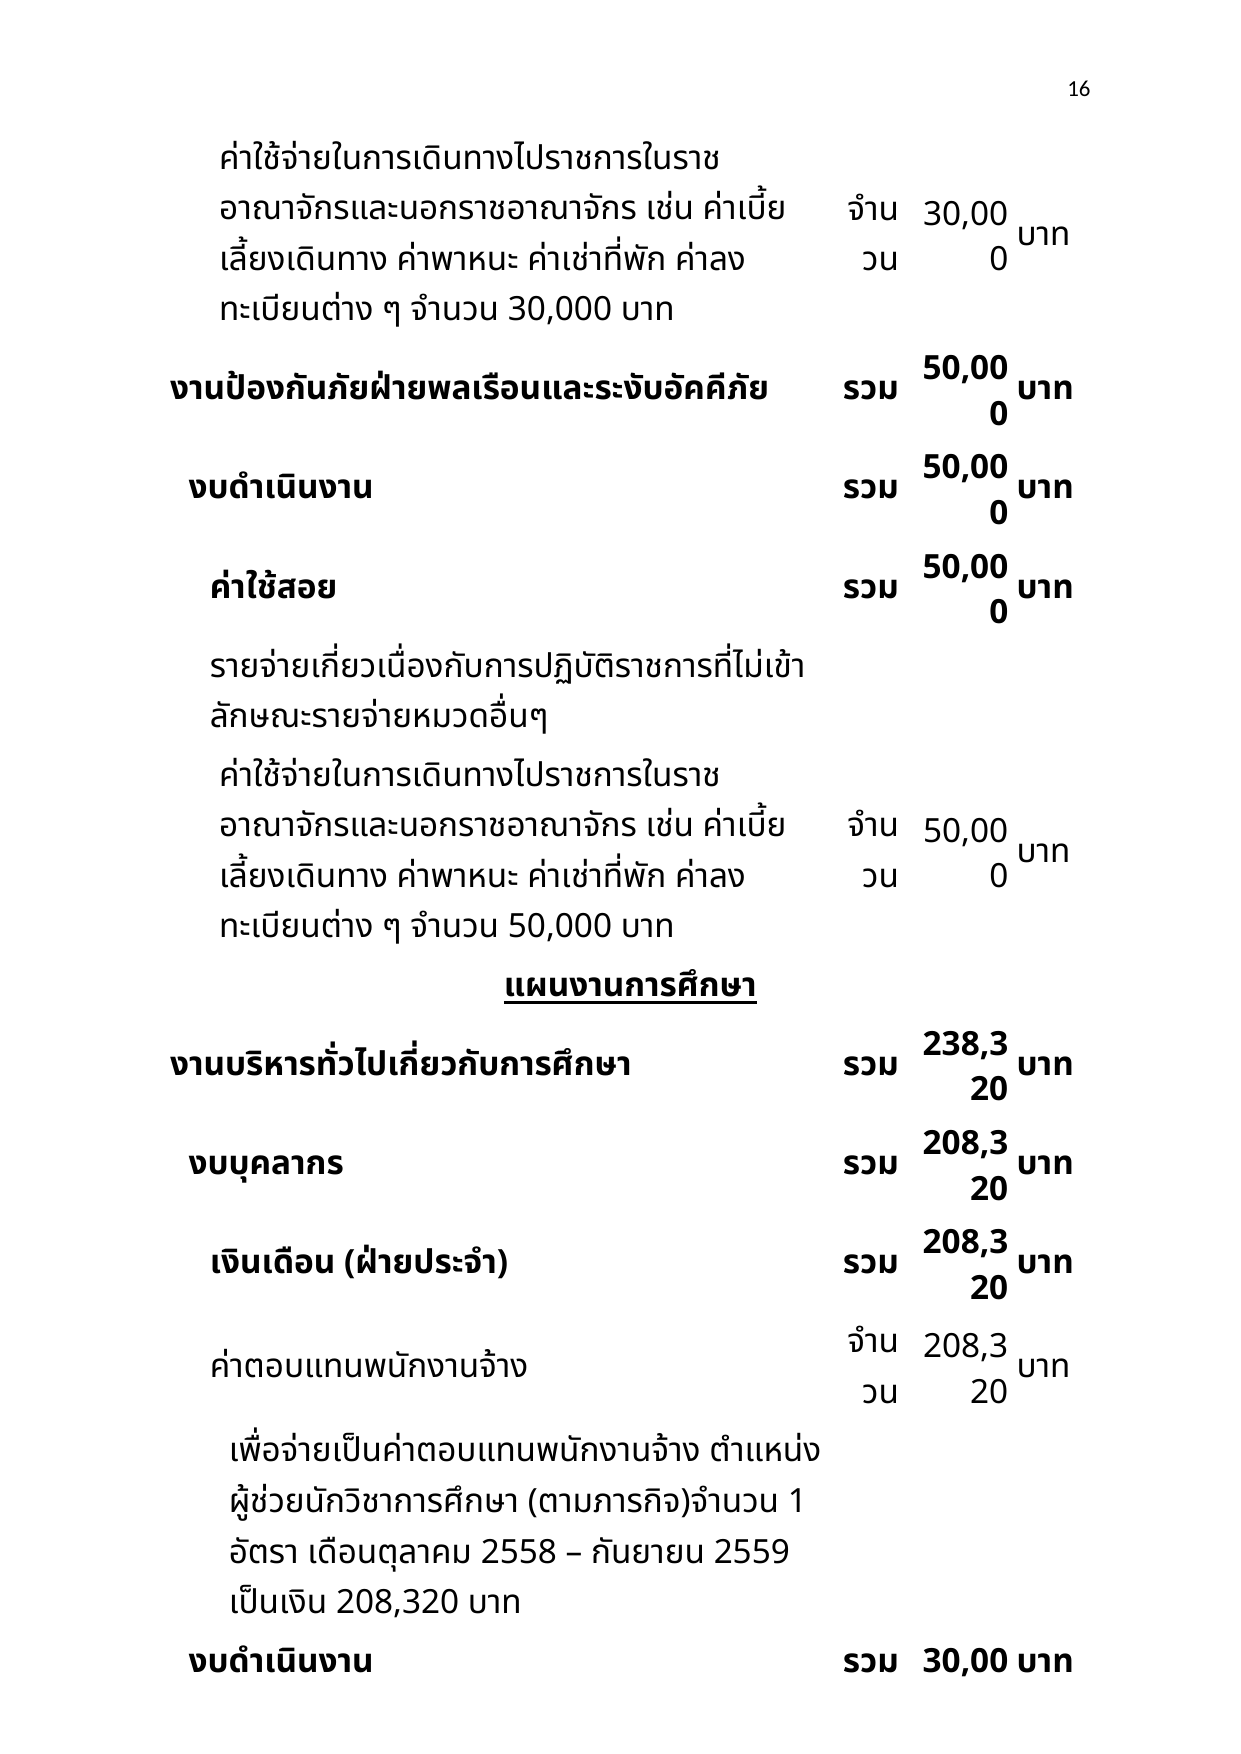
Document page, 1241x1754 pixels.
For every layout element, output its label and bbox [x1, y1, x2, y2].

table_header [150, 130, 1089, 1692]
